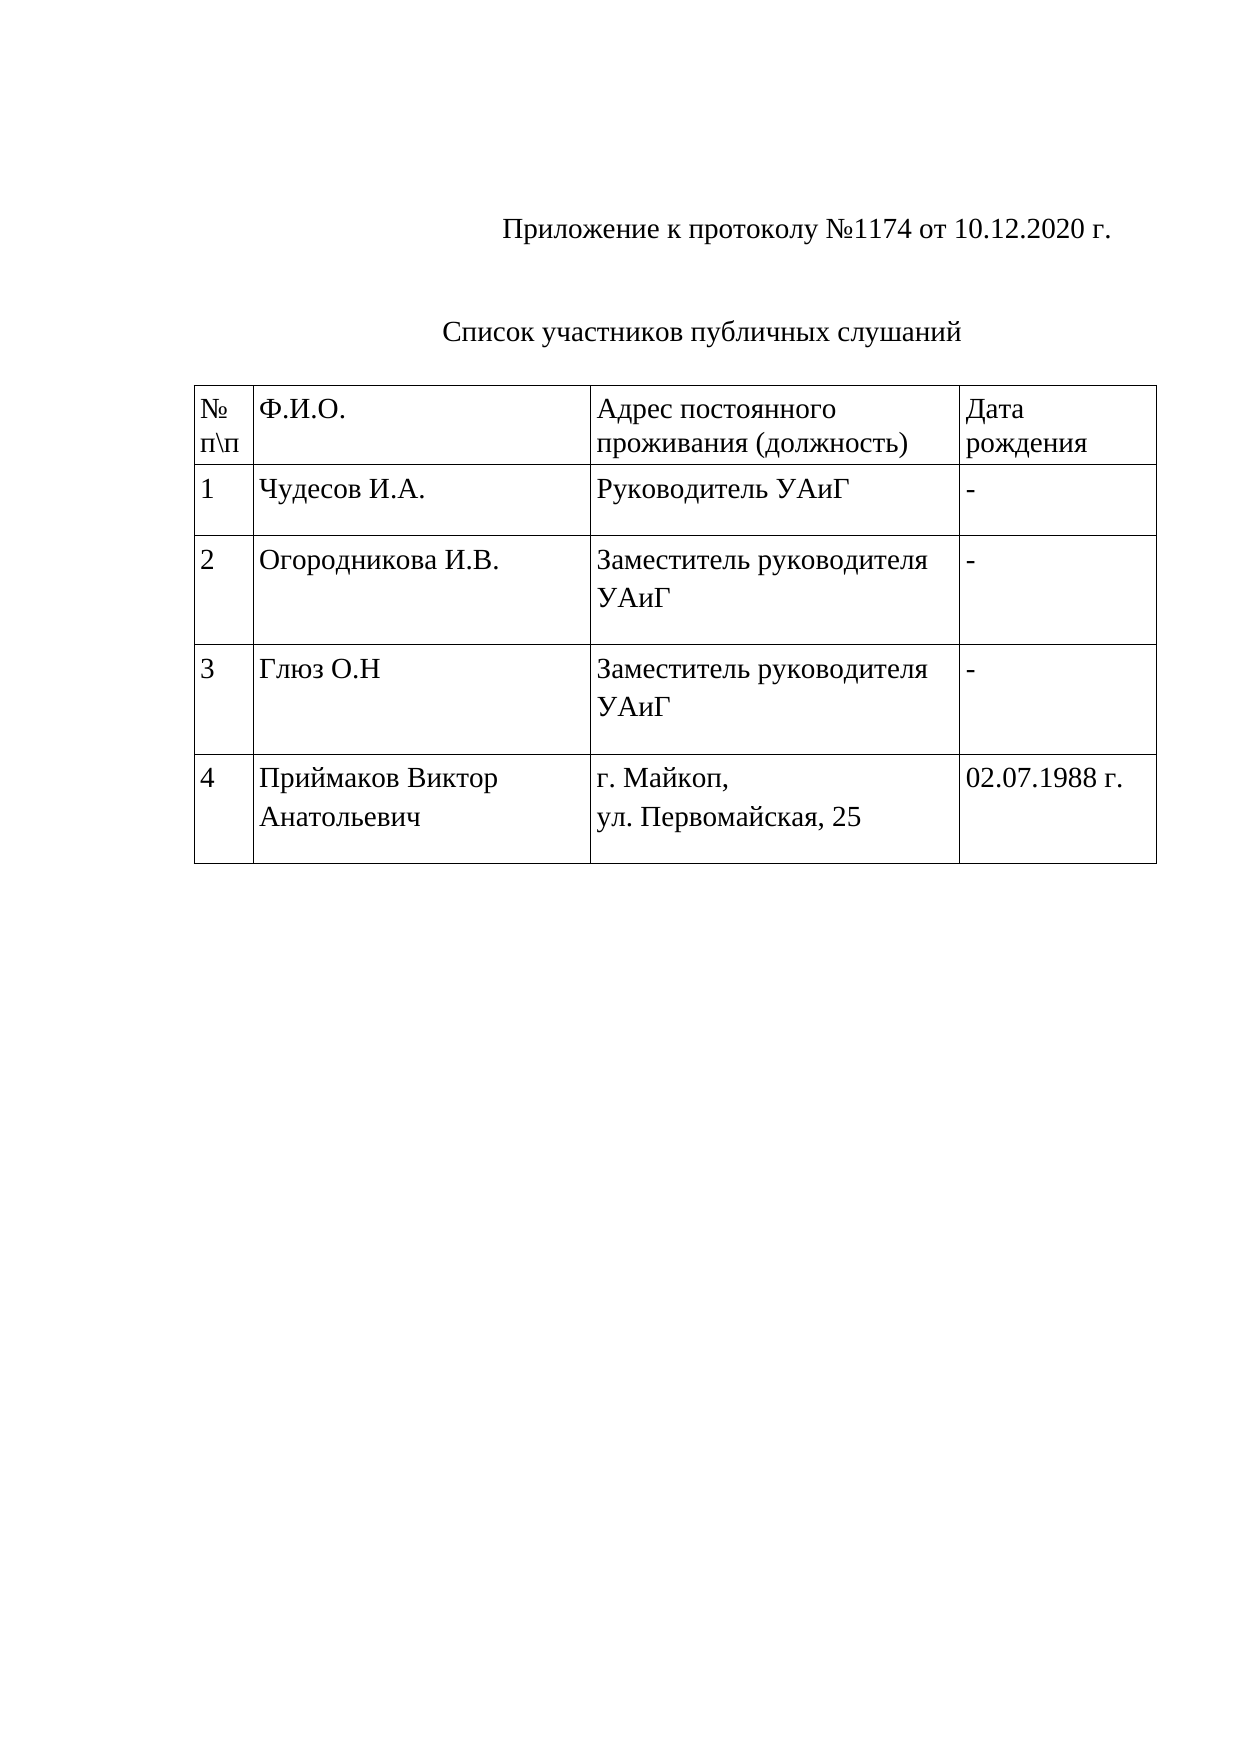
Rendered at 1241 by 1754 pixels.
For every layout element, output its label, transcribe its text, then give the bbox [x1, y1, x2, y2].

table_cell г. Майкоп, ул. Первомайская, 25 [591, 755, 959, 863]
table_header Адрес постоянного проживания (должность) [591, 386, 959, 464]
table_cell - [960, 536, 1156, 644]
table_cell 3 [195, 645, 253, 753]
table_cell 4 [195, 755, 253, 863]
table_cell 2 [195, 536, 253, 644]
table_cell Приймаков Виктор Анатольевич [254, 755, 590, 863]
table_cell Глюз О.Н [254, 645, 590, 753]
table_cell Руководитель УАиГ [591, 465, 959, 535]
table_cell Чудесов И.А. [254, 465, 590, 535]
table_header № п\п [195, 386, 253, 464]
table_cell 02.07.1988 г. [960, 755, 1156, 863]
table_cell Заместитель руководителя УАиГ [591, 645, 959, 753]
table_cell - [960, 645, 1156, 753]
table_cell 1 [195, 465, 253, 535]
table_cell - [960, 465, 1156, 535]
table_header Ф.И.О. [254, 386, 590, 464]
text Список участников публичных слушаний [177, 314, 1152, 348]
table_header Дата рождения [960, 386, 1156, 464]
text Приложение к протоколу №1174 от 10.12.2020 г. [502, 211, 1152, 244]
table_cell Огородникова И.В. [254, 536, 590, 644]
table_cell Заместитель руководителя УАиГ [591, 536, 959, 644]
